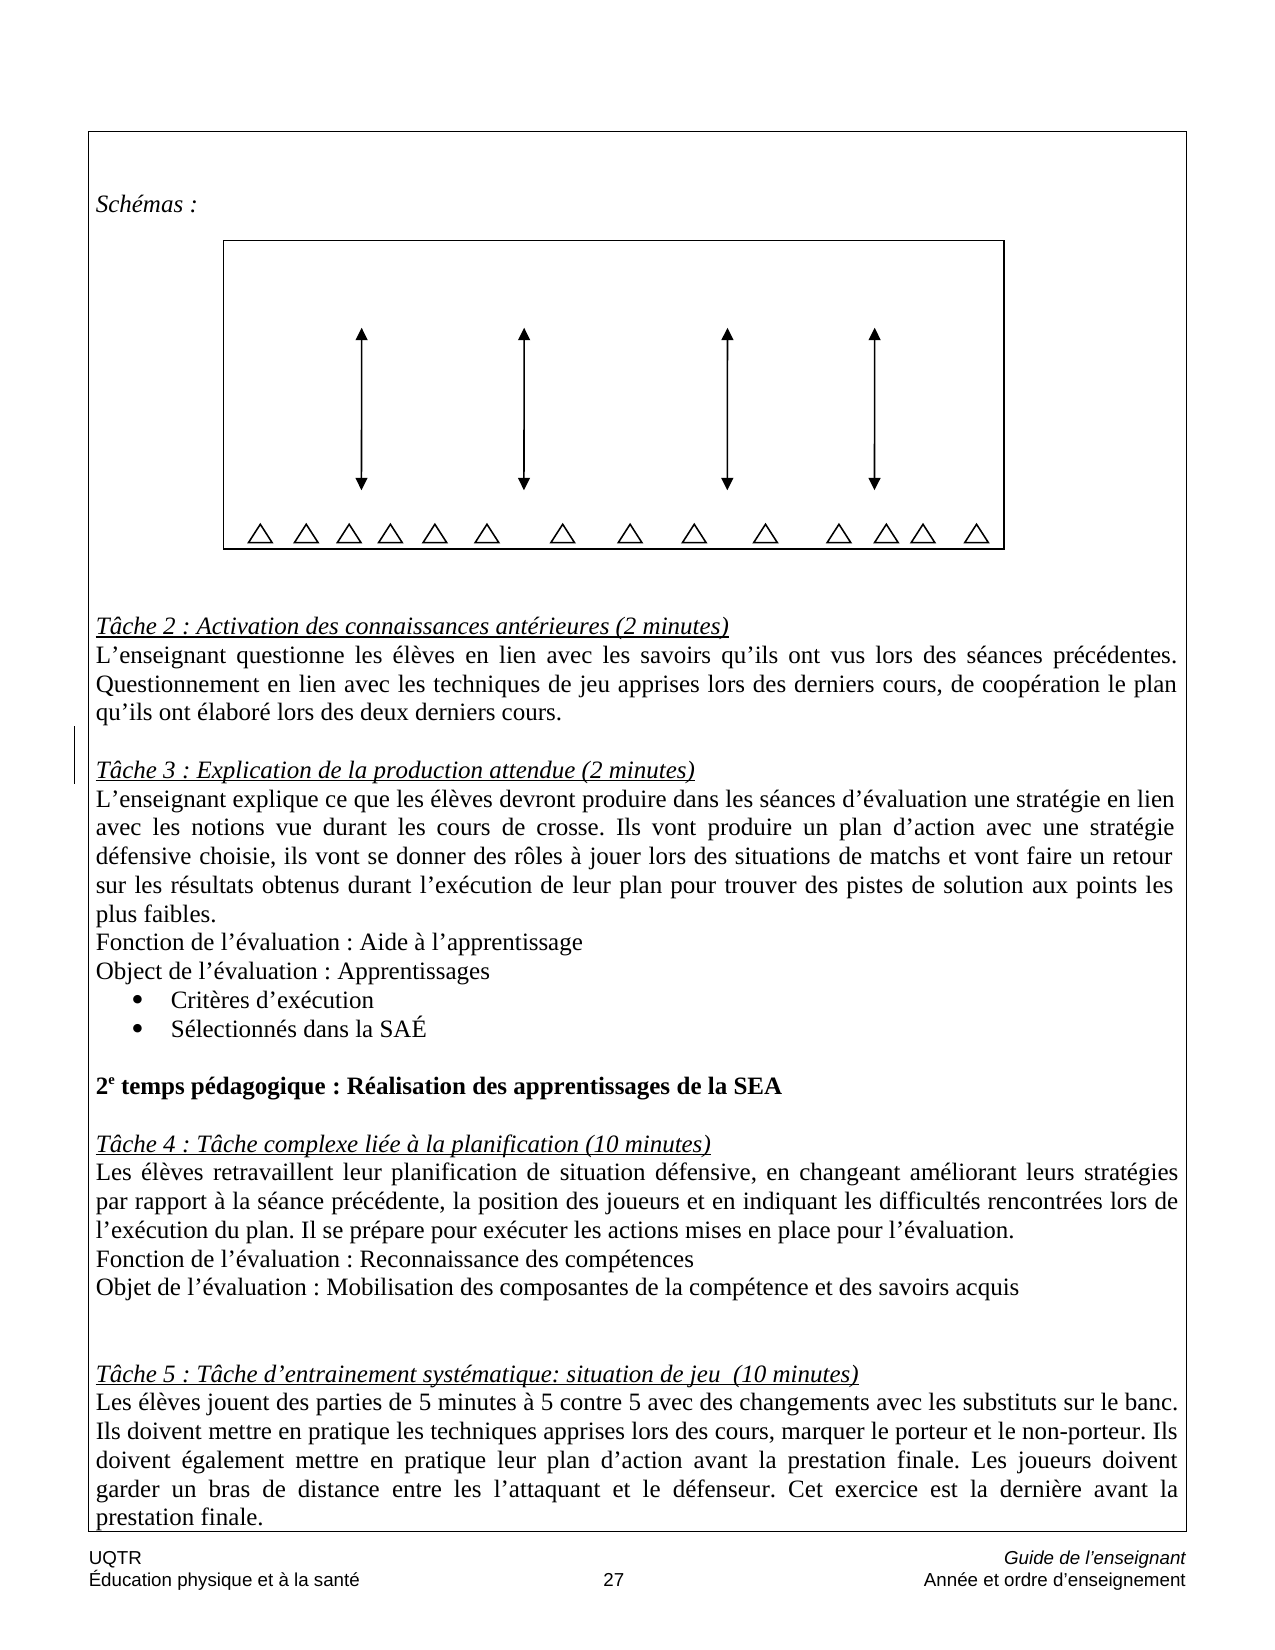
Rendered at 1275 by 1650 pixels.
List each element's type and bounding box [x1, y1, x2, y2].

table_cell [89, 132, 1186, 1531]
